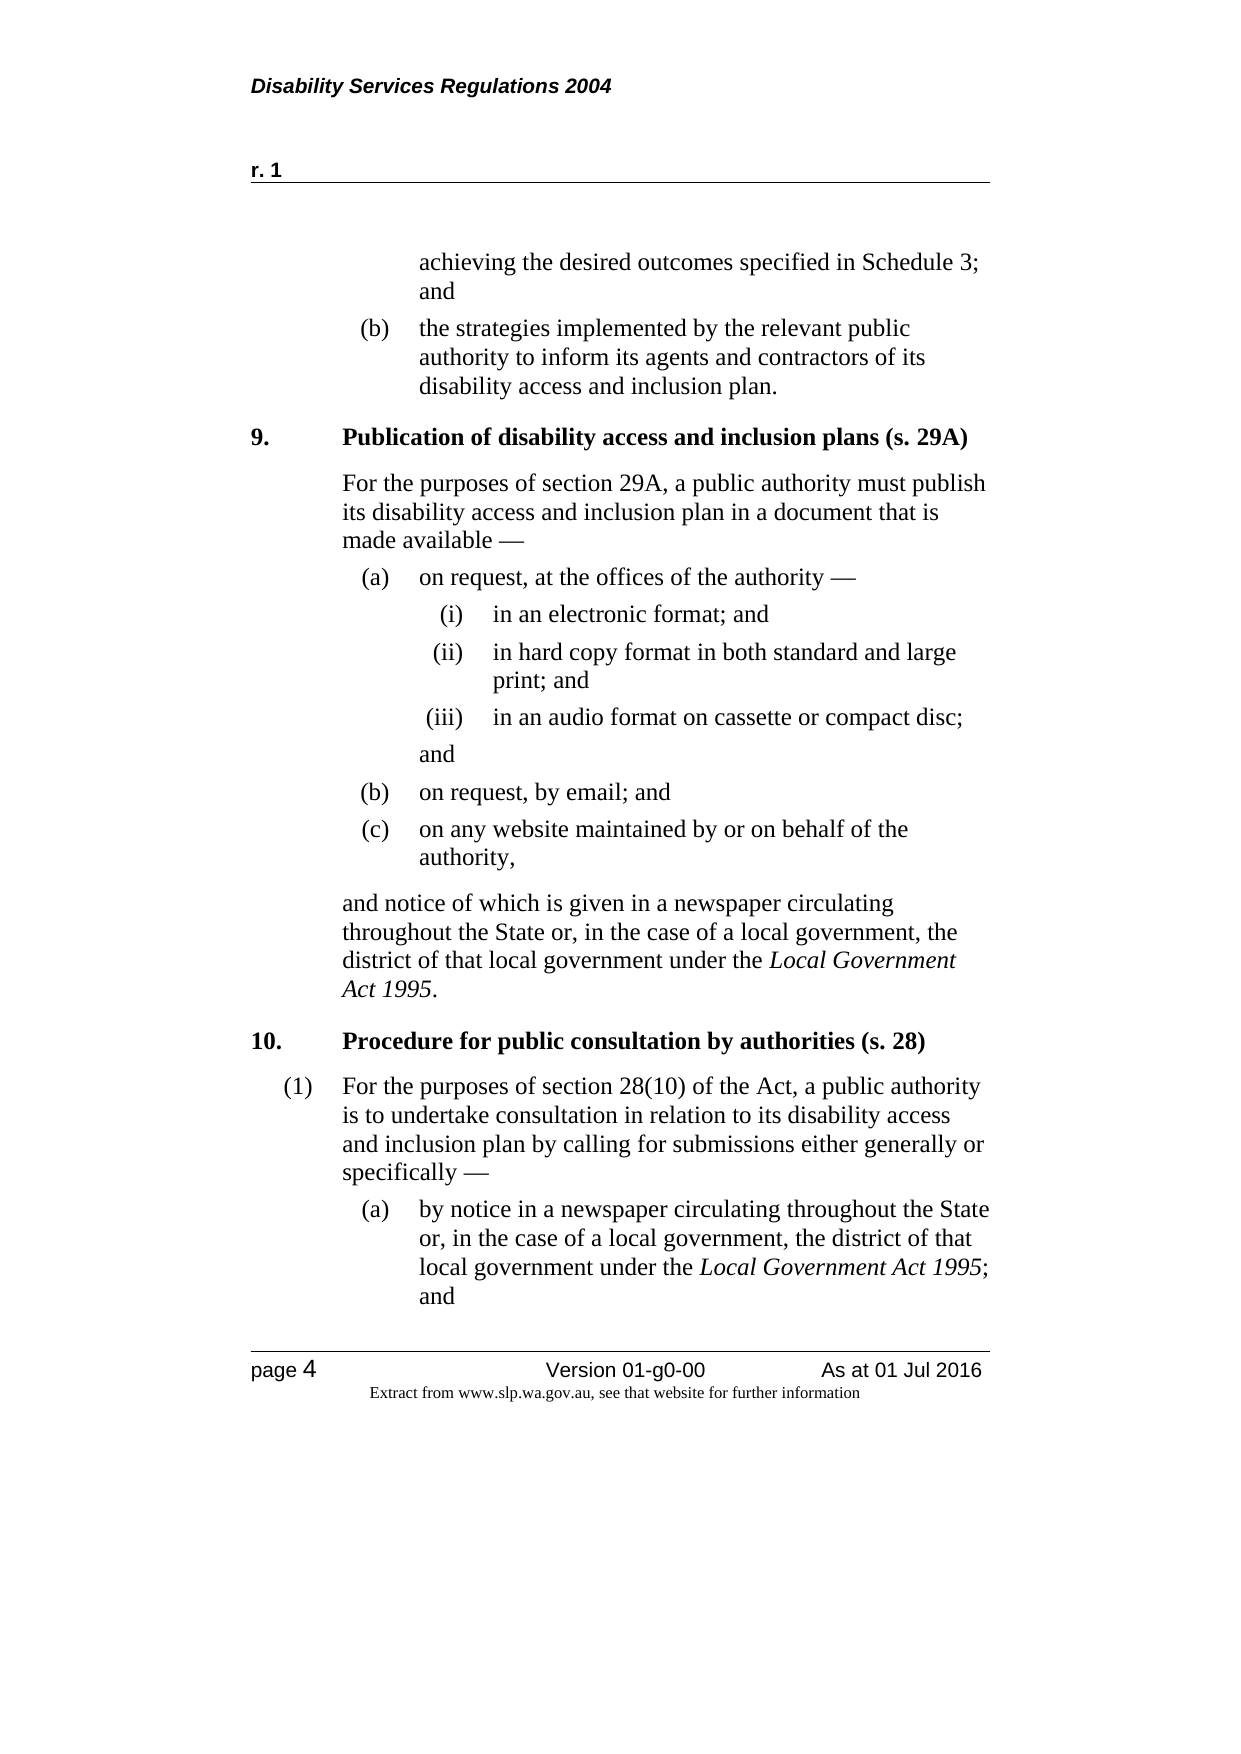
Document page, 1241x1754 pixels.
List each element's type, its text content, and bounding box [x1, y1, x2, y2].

text (a) by notice in a newspaper circulating throughout the State or, in the case of a local government, the district of that local government under the Local Government Act 1995; and [251, 1194, 990, 1309]
text (1) For the purposes of section 28(10) of the Act, a public authority is to undertake consultation in relation to its disability access and inclusion plan by calling for submissions either generally or specifically — [251, 1071, 990, 1186]
text For the purposes of section 29A, a public authority must publish its disability access and inclusion plan in a document that is made available — [251, 468, 990, 554]
text (b) on request, by email; and [251, 777, 990, 805]
text (c) on any website maintained by or on behalf of the authority, [251, 814, 990, 871]
text (a) on request, at the offices of the authority — [251, 562, 990, 591]
text and [251, 739, 990, 768]
subtitle 10. Procedure for public consultation by authorities (s. 28) [251, 1026, 990, 1054]
subtitle 9. Publication of disability access and inclusion plans (s. 29A) [251, 422, 990, 451]
text and notice of which is given in a newspaper circulating throughout the State or, in the case of a local government, the district of that local government under the Local Government Act 1995. [251, 888, 990, 1003]
text (i) in an electronic format; and [251, 599, 990, 628]
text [251, 247, 990, 305]
text (iii) in an audio format on cassette or compact disc; [251, 702, 990, 731]
text (ii) in hard copy format in both standard and large print; and [251, 637, 990, 694]
text (b) the strategies implemented by the relevant public authority to inform its agents and contractors of its disability access and inclusion plan. [251, 313, 990, 399]
